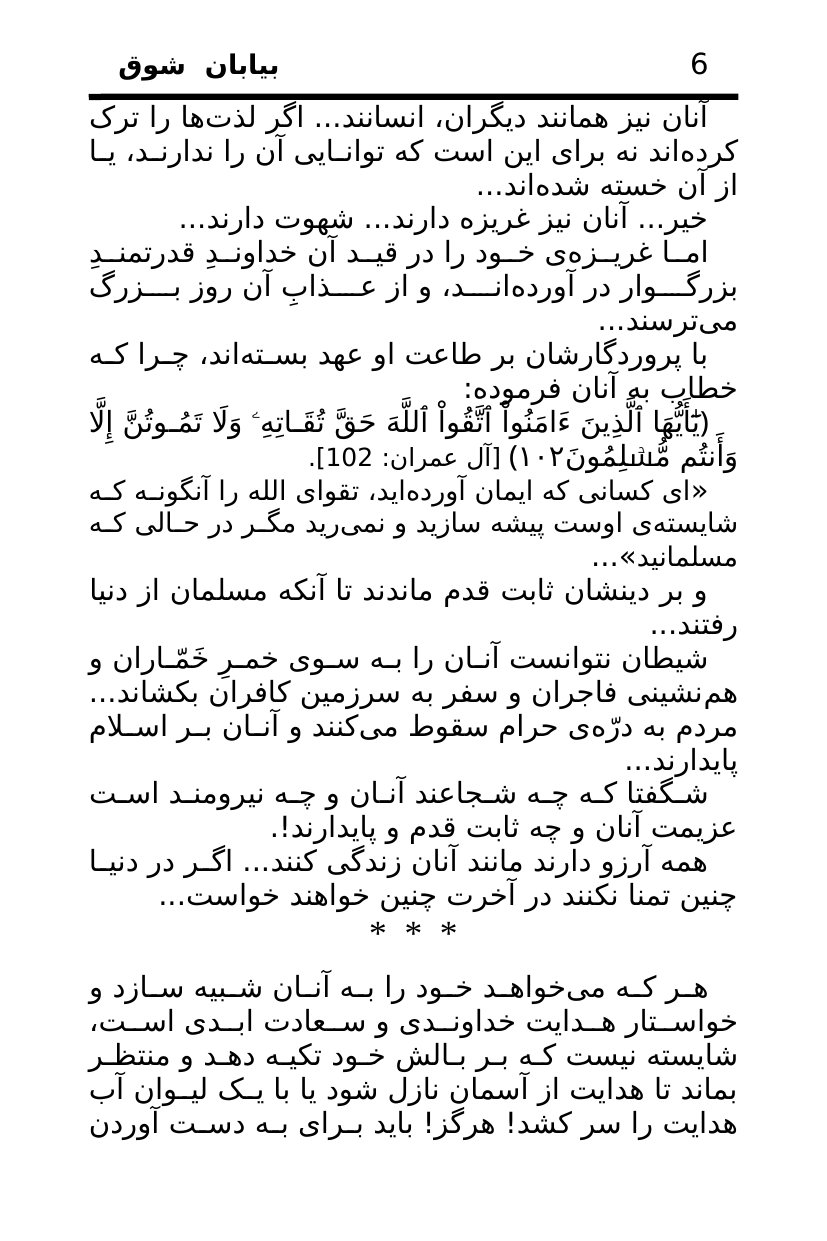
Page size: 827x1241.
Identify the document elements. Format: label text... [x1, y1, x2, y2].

text * * * [89, 913, 738, 953]
text «ای کسانی که ایمان آورده‌اید، تقوای الله را آنگونه که شایسته‌ی اوست پیشه سازید و نمی‌رید مگر در حالی که مسلمانید»... [89, 473, 738, 573]
text خیر... آنان نیز غریزه دارند... شهوت دارند... [89, 202, 738, 236]
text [89, 970, 738, 1140]
text و بر دینشان ثابت قدم ماندند تا آنکه مسلمان از دنیا رفتند... [89, 573, 738, 641]
text شیطان نتوانست آنان را به سوی خمرِ خَمّاران و هم‌نشینی فاجران و سفر به سرزمین کافران بکشاند... مردم به درّه‌ی حرام سقوط می‌کنند و آنان بر اسلام پایدارند... [89, 641, 738, 777]
text با پروردگارشان بر طاعت او عهد بسته‌اند، چرا که خطاب به آنان فرموده: [89, 338, 738, 406]
text همه آرزو دارند مانند آنان زندگی کنند... اگر در دنیا چنین تمنا نکنند در آخرت چنین خواهند خواست... [89, 845, 738, 913]
text اما غریزه‌ی خود را در قید آن خداوندِ قدرتمندِ بزرگوار در آورده‌اند، و از عذابِ آن روز بزرگ می‌ترسند... [89, 236, 738, 338]
text آنان نیز همانند دیگران، انسانند... اگر لذت‌ها را ترک کرده‌اند نه برای این است که توانایی آن را ندارند، یا از آن خسته شده‌اند... [89, 100, 738, 202]
text ﴿يَٰٓأَيُّهَا ٱلَّذِينَ ءَامَنُواْ ٱتَّقُواْ ٱللَّهَ حَقَّ تُقَاتِهِۦ وَلَا تَمُوتُنَّ إِلَّا وَأَنتُم مُّسۡلِمُونَ١٠٢﴾ [آل عمران: 102]. [89, 406, 738, 473]
text شگفتا که چه شجاعند آنان و چه نیرومند است عزیمت آنان و چه ثابت قدم و پایدارند!. [89, 777, 738, 845]
